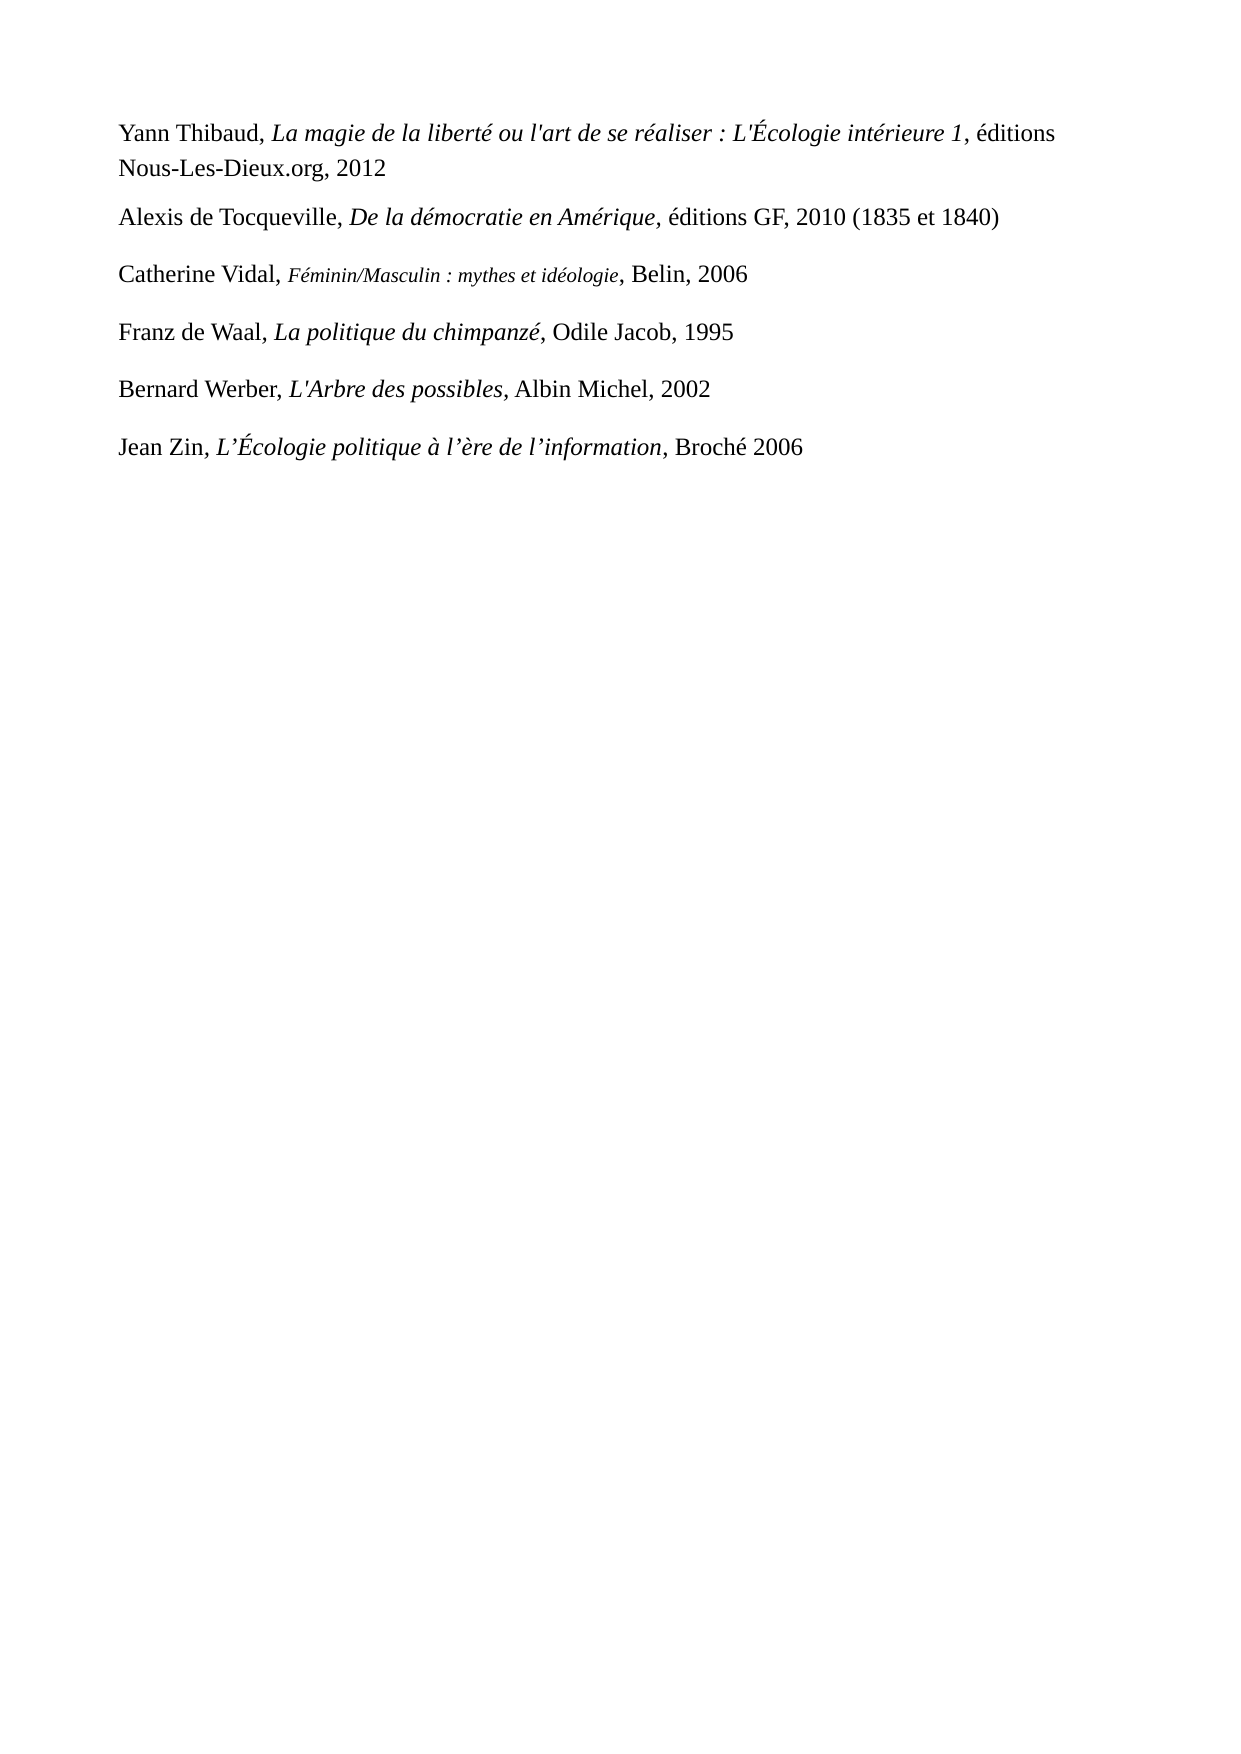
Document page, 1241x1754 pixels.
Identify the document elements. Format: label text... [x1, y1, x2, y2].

text Yann Thibaud, La magie de la liberté ou l'art de se réaliser : L'Écologie intérieure 1, éditions Nous-Les-Dieux.org, 2012 [118, 118, 1122, 181]
text Bernard Werber, L'Arbre des possibles, Albin Michel, 2002 [118, 374, 1122, 403]
text Alexis de Tocqueville, De la démocratie en Amérique, éditions GF, 2010 (1835 et 1840) [118, 202, 1122, 230]
text Catherine Vidal, Féminin/Masculin : mythes et idéologie, Belin,‎ 2006 [118, 259, 1122, 288]
text Jean Zin, L’Écologie politique à l’ère de l’information, Broché 2006 [118, 432, 1122, 460]
text Franz de Waal, La politique du chimpanzé, Odile Jacob, 1995 [118, 317, 1122, 345]
